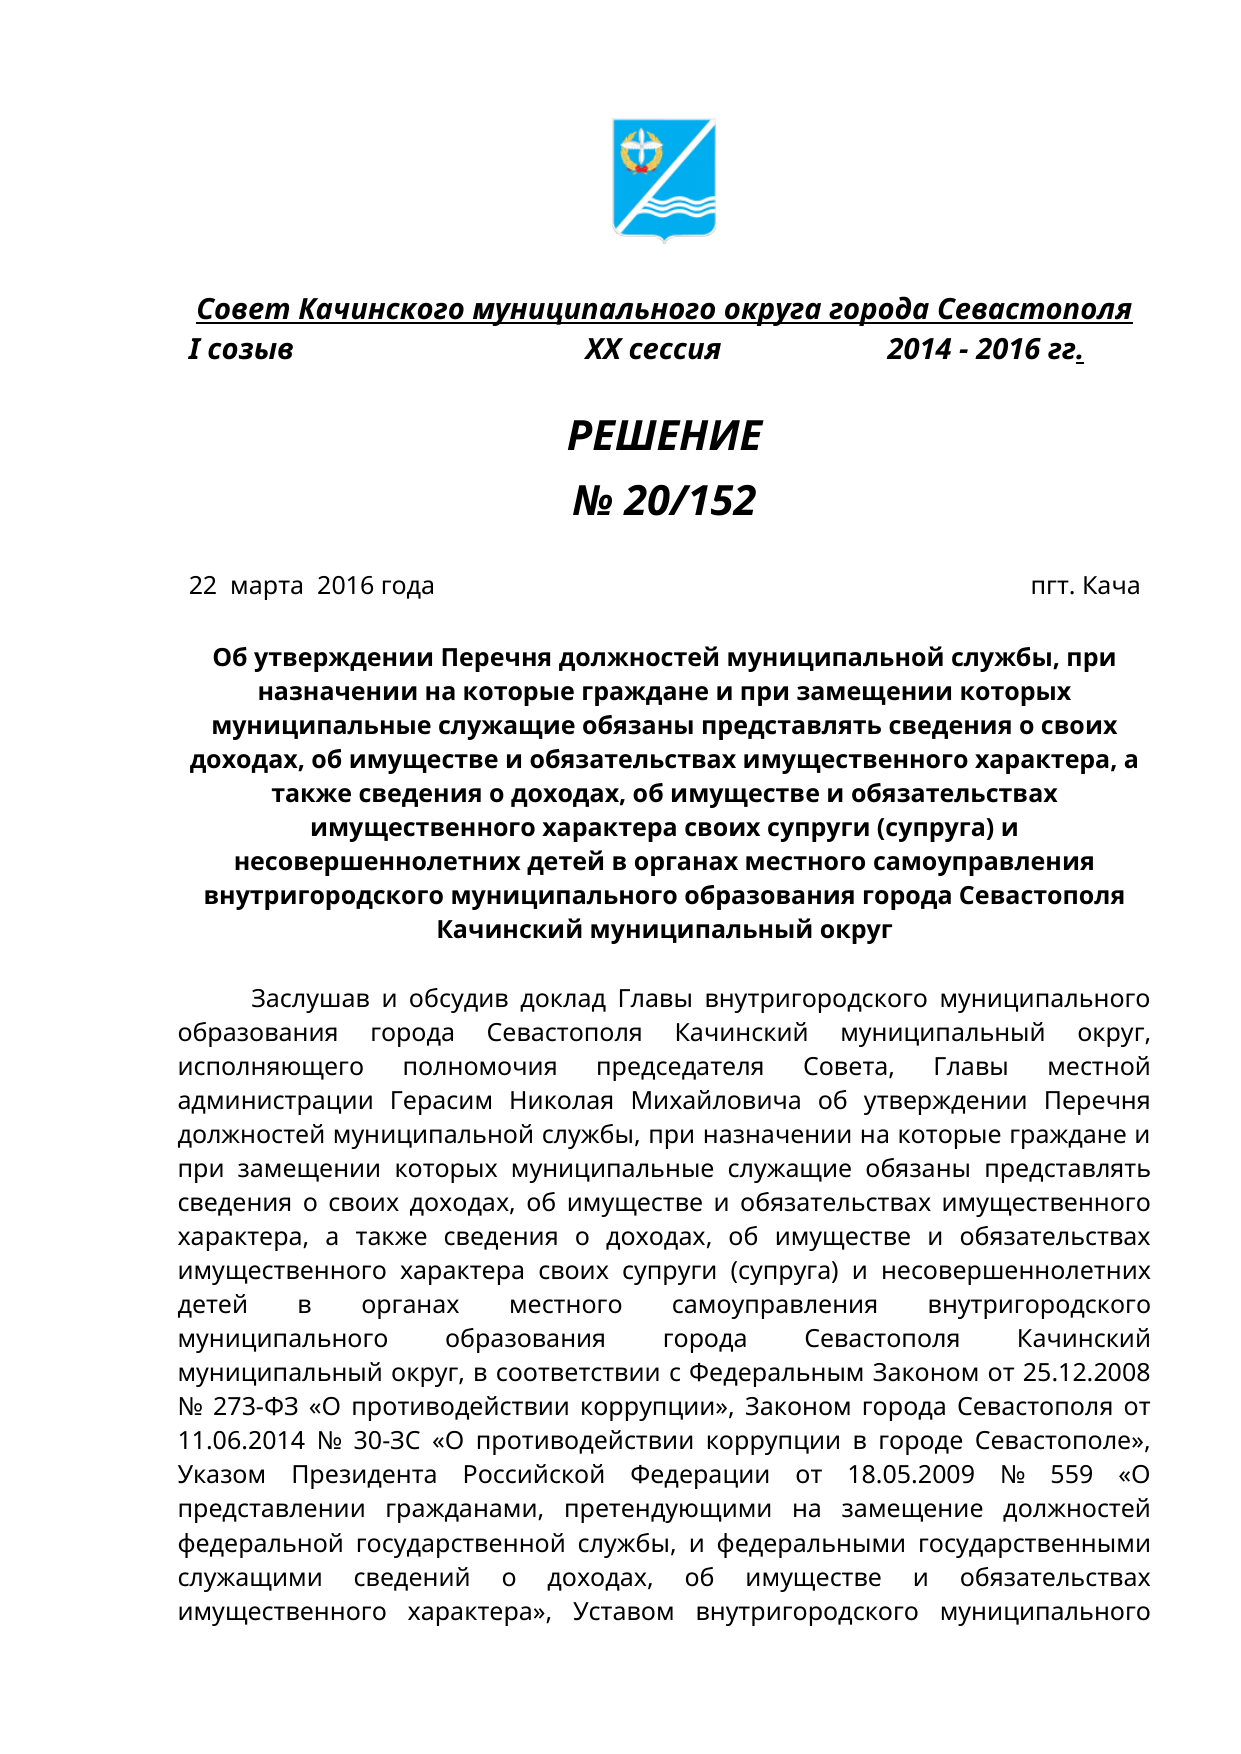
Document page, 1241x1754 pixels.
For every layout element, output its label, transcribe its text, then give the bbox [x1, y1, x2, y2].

text Об утверждении Перечня должностей муниципальной службы, при назначении на которые граждане и при замещении которых муниципальные служащие обязаны представлять сведения о своих доходах, об имуществе и обязательствах имущественного характера, а также сведения о доходах, об имуществе и обязательствах имущественного характера своих супруги (супруга) и несовершеннолетних детей в органах местного самоуправления внутригородского муниципального образования города Севастополя Качинский муниципальный округ [177, 639, 1152, 946]
table_header пгт. Кача [654, 568, 1152, 606]
text РЕШЕНИЕ [177, 406, 1152, 463]
text № 20/152 [177, 471, 1152, 528]
table_header XX сессия [487, 328, 819, 372]
table_header 2014 - 2016 гг. [820, 328, 1152, 372]
picture [612, 118, 717, 244]
table_header 22 марта 2016 года [177, 568, 653, 606]
text Совет Качинского муниципального округа города Севастополя [177, 288, 1152, 328]
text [177, 980, 1152, 1627]
table_header I созыв [177, 328, 487, 372]
